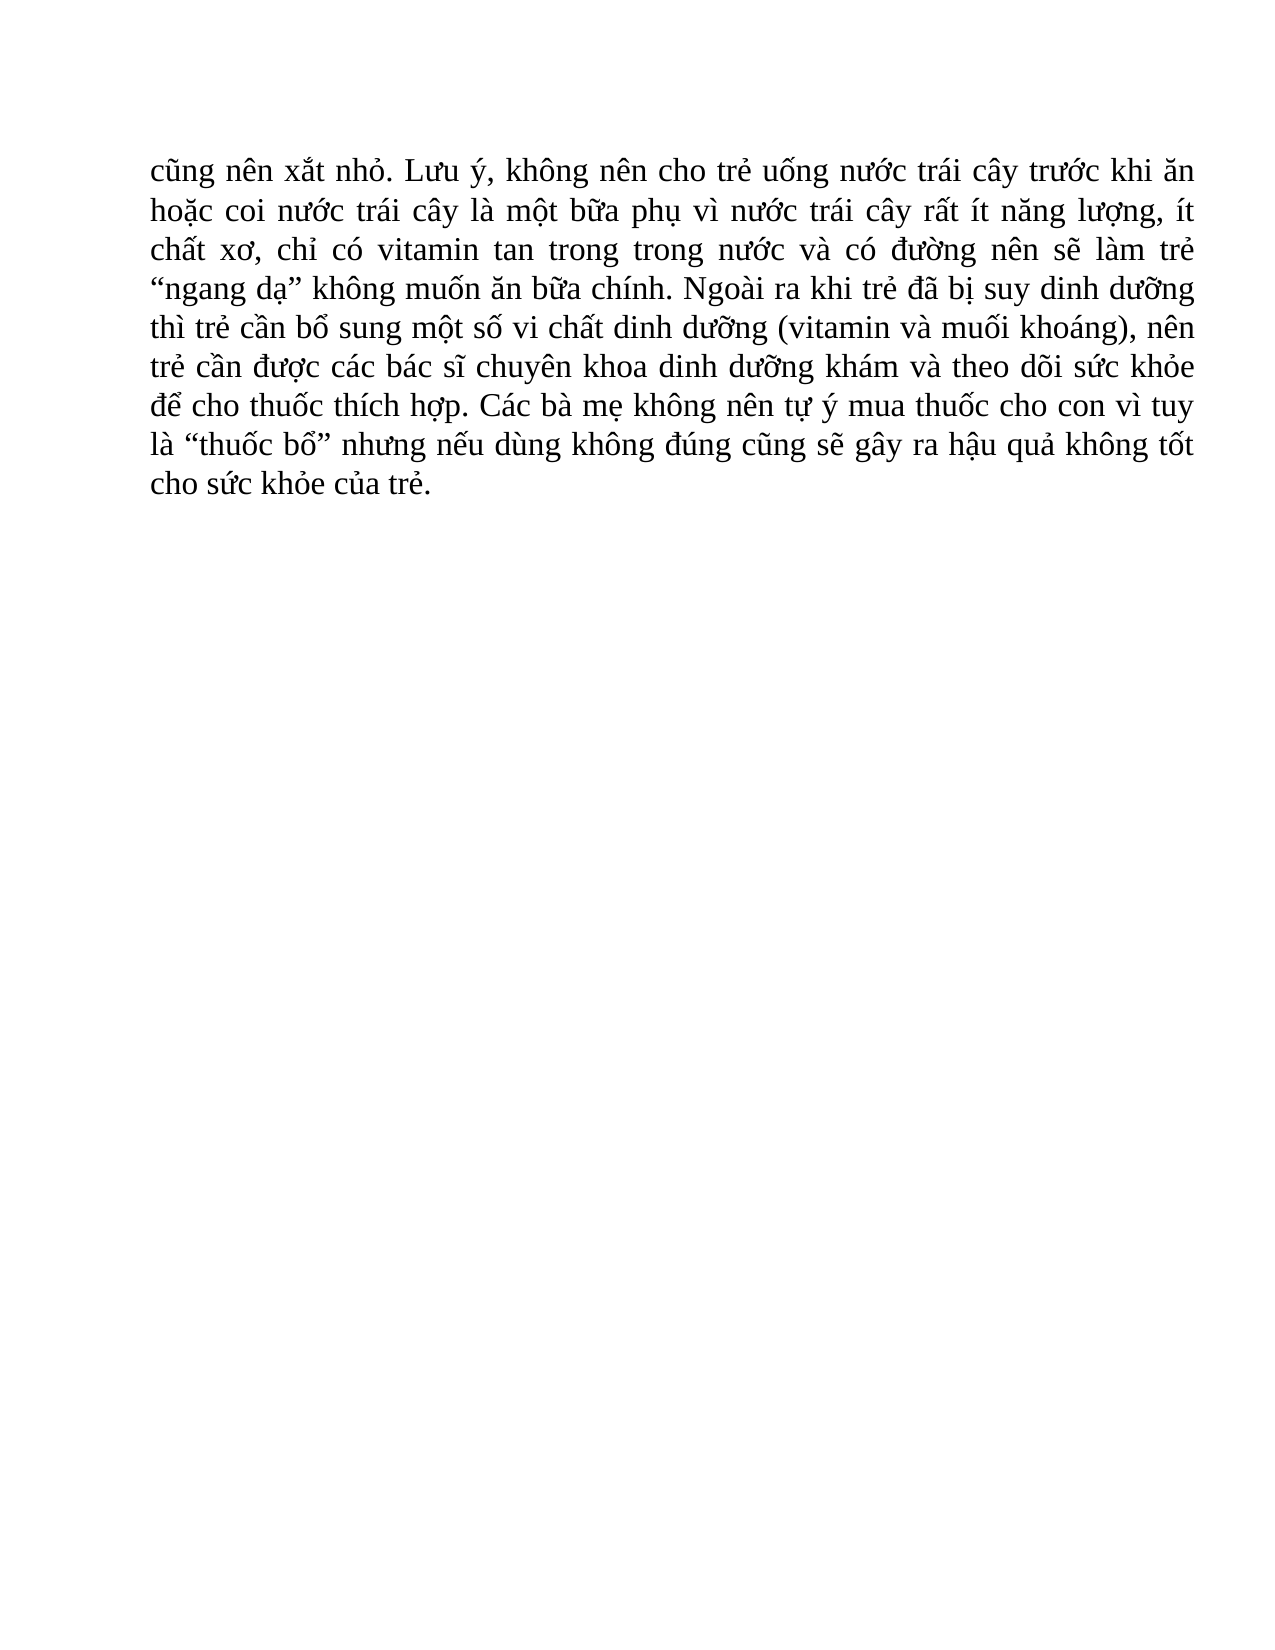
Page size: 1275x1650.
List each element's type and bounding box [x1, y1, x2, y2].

text [150, 150, 1196, 502]
